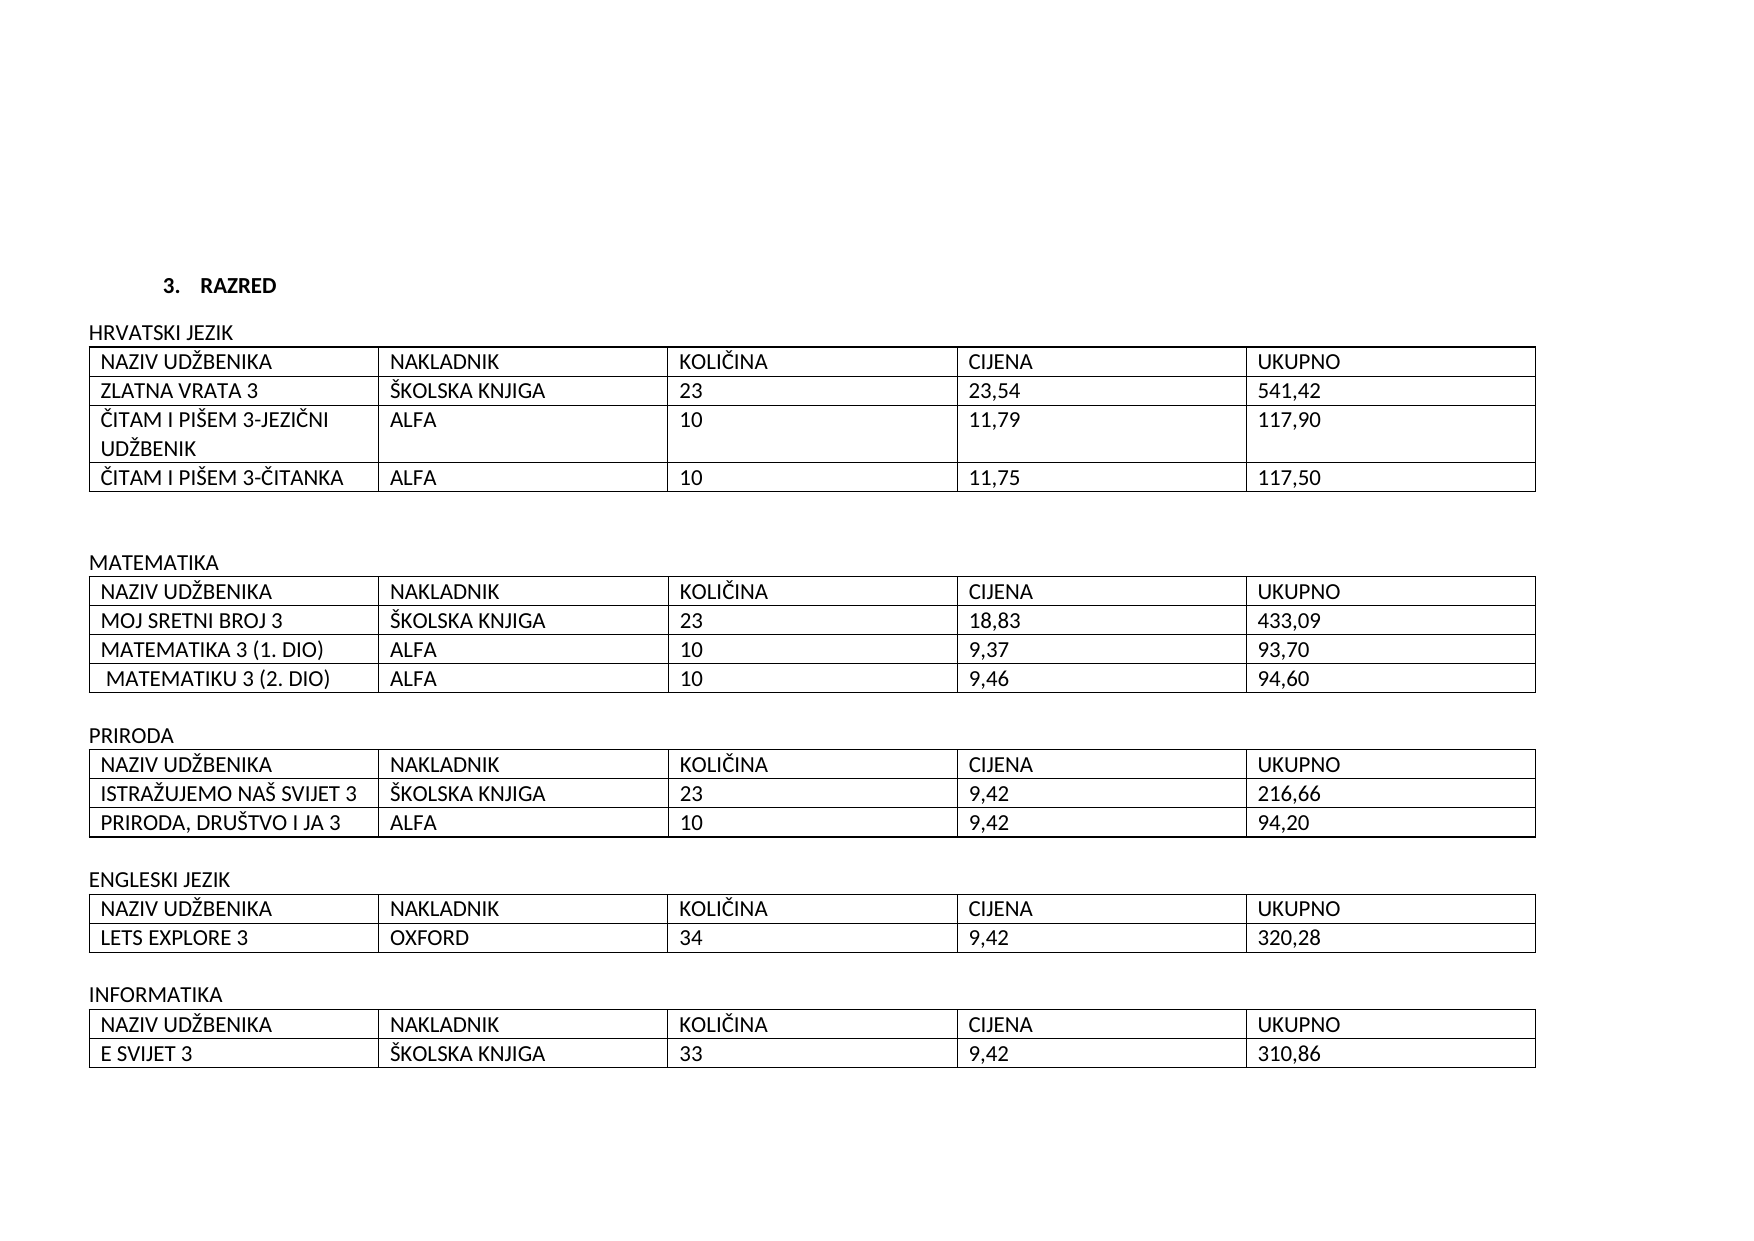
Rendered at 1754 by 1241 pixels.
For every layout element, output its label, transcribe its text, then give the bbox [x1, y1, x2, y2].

table_cell 18,83 [958, 606, 1246, 634]
table_cell 10 [668, 463, 957, 491]
list RAZRED [163, 272, 1536, 299]
table_header UKUPNO [1247, 348, 1535, 376]
table_header NAKLADNIK [379, 895, 667, 922]
table_cell ŠKOLSKA KNJIGA [379, 606, 668, 634]
text MATEMATIKA [89, 548, 1536, 576]
table_cell 9,42 [958, 924, 1246, 952]
table_cell 117,90 [1247, 406, 1535, 462]
table_cell ŠKOLSKA KNJIGA [379, 779, 668, 807]
table_header NAKLADNIK [379, 750, 668, 778]
table_cell MOJ SRETNI BROJ 3 [90, 606, 378, 634]
table_cell LETS EXPLORE 3 [90, 924, 378, 952]
table_cell ALFA [379, 406, 667, 462]
table_header NAKLADNIK [379, 348, 667, 376]
table_cell 10 [669, 808, 957, 836]
table_cell 11,79 [958, 406, 1246, 462]
table_cell 9,42 [958, 1039, 1246, 1067]
table_header NAZIV UDŽBENIKA [90, 750, 378, 778]
text PRIRODA [89, 721, 1536, 749]
table_header UKUPNO [1247, 750, 1535, 778]
table_cell 10 [669, 635, 957, 663]
table_cell 23 [669, 606, 957, 634]
table_cell ALFA [379, 664, 668, 692]
table_cell ISTRAŽUJEMO NAŠ SVIJET 3 [90, 779, 378, 807]
text HRVATSKI JEZIK [89, 318, 1536, 346]
table_cell 10 [669, 664, 957, 692]
table_header NAKLADNIK [379, 1010, 667, 1038]
text INFORMATIKA [89, 981, 1536, 1009]
table_cell ŠKOLSKA KNJIGA [379, 377, 667, 404]
table_cell 34 [668, 924, 957, 952]
table_header UKUPNO [1247, 577, 1535, 605]
table_cell 310,86 [1247, 1039, 1535, 1067]
table_cell PRIRODA, DRUŠTVO I JA 3 [90, 808, 378, 836]
table_cell 33 [668, 1039, 957, 1067]
table_header CIJENA [958, 750, 1246, 778]
table_header NAZIV UDŽBENIKA [90, 895, 378, 922]
table_header NAZIV UDŽBENIKA [90, 1010, 378, 1038]
table_cell 9,42 [958, 779, 1246, 807]
table_cell 9,46 [958, 664, 1246, 692]
table_cell 433,09 [1247, 606, 1535, 634]
table_cell E SVIJET 3 [90, 1039, 378, 1067]
table_cell 216,66 [1247, 779, 1535, 807]
table_header NAZIV UDŽBENIKA [90, 577, 378, 605]
table_cell MATEMATIKA 3 (1. DIO) [90, 635, 378, 663]
table_header UKUPNO [1247, 1010, 1535, 1038]
table_cell ŠKOLSKA KNJIGA [379, 1039, 667, 1067]
table_cell 23 [669, 779, 957, 807]
table_header CIJENA [958, 1010, 1246, 1038]
table_cell 9,42 [958, 808, 1246, 836]
table_header UKUPNO [1247, 895, 1535, 922]
table_header KOLIČINA [669, 750, 957, 778]
table_header CIJENA [958, 348, 1246, 376]
table_cell 11,75 [958, 463, 1246, 491]
table_cell ČITAM I PIŠEM 3-ČITANKA [90, 463, 378, 491]
table_header KOLIČINA [668, 348, 957, 376]
table_cell 10 [668, 406, 957, 462]
table_cell 93,70 [1247, 635, 1535, 663]
table_cell OXFORD [379, 924, 667, 952]
table_cell 117,50 [1247, 463, 1535, 491]
table_cell 320,28 [1247, 924, 1535, 952]
table_cell ZLATNA VRATA 3 [90, 377, 378, 404]
table_cell ALFA [379, 463, 667, 491]
table_cell MATEMATIKU 3 (2. DIO) [90, 664, 378, 692]
table_cell 23 [668, 377, 957, 404]
table_cell ALFA [379, 635, 668, 663]
table_header CIJENA [958, 577, 1246, 605]
table_header CIJENA [958, 895, 1246, 922]
table_cell 23,54 [958, 377, 1246, 404]
text ENGLESKI JEZIK [89, 865, 1536, 893]
table_header NAZIV UDŽBENIKA [90, 348, 378, 376]
table_cell 541,42 [1247, 377, 1535, 404]
table_cell ALFA [379, 808, 668, 836]
table_header NAKLADNIK [379, 577, 668, 605]
table_header KOLIČINA [668, 1010, 957, 1038]
table_cell 9,37 [958, 635, 1246, 663]
table_cell ČITAM I PIŠEM 3-JEZIČNI UDŽBENIK [90, 406, 378, 462]
table_header KOLIČINA [669, 577, 957, 605]
table_cell 94,60 [1247, 664, 1535, 692]
table_header KOLIČINA [668, 895, 957, 922]
table_cell 94,20 [1247, 808, 1535, 836]
